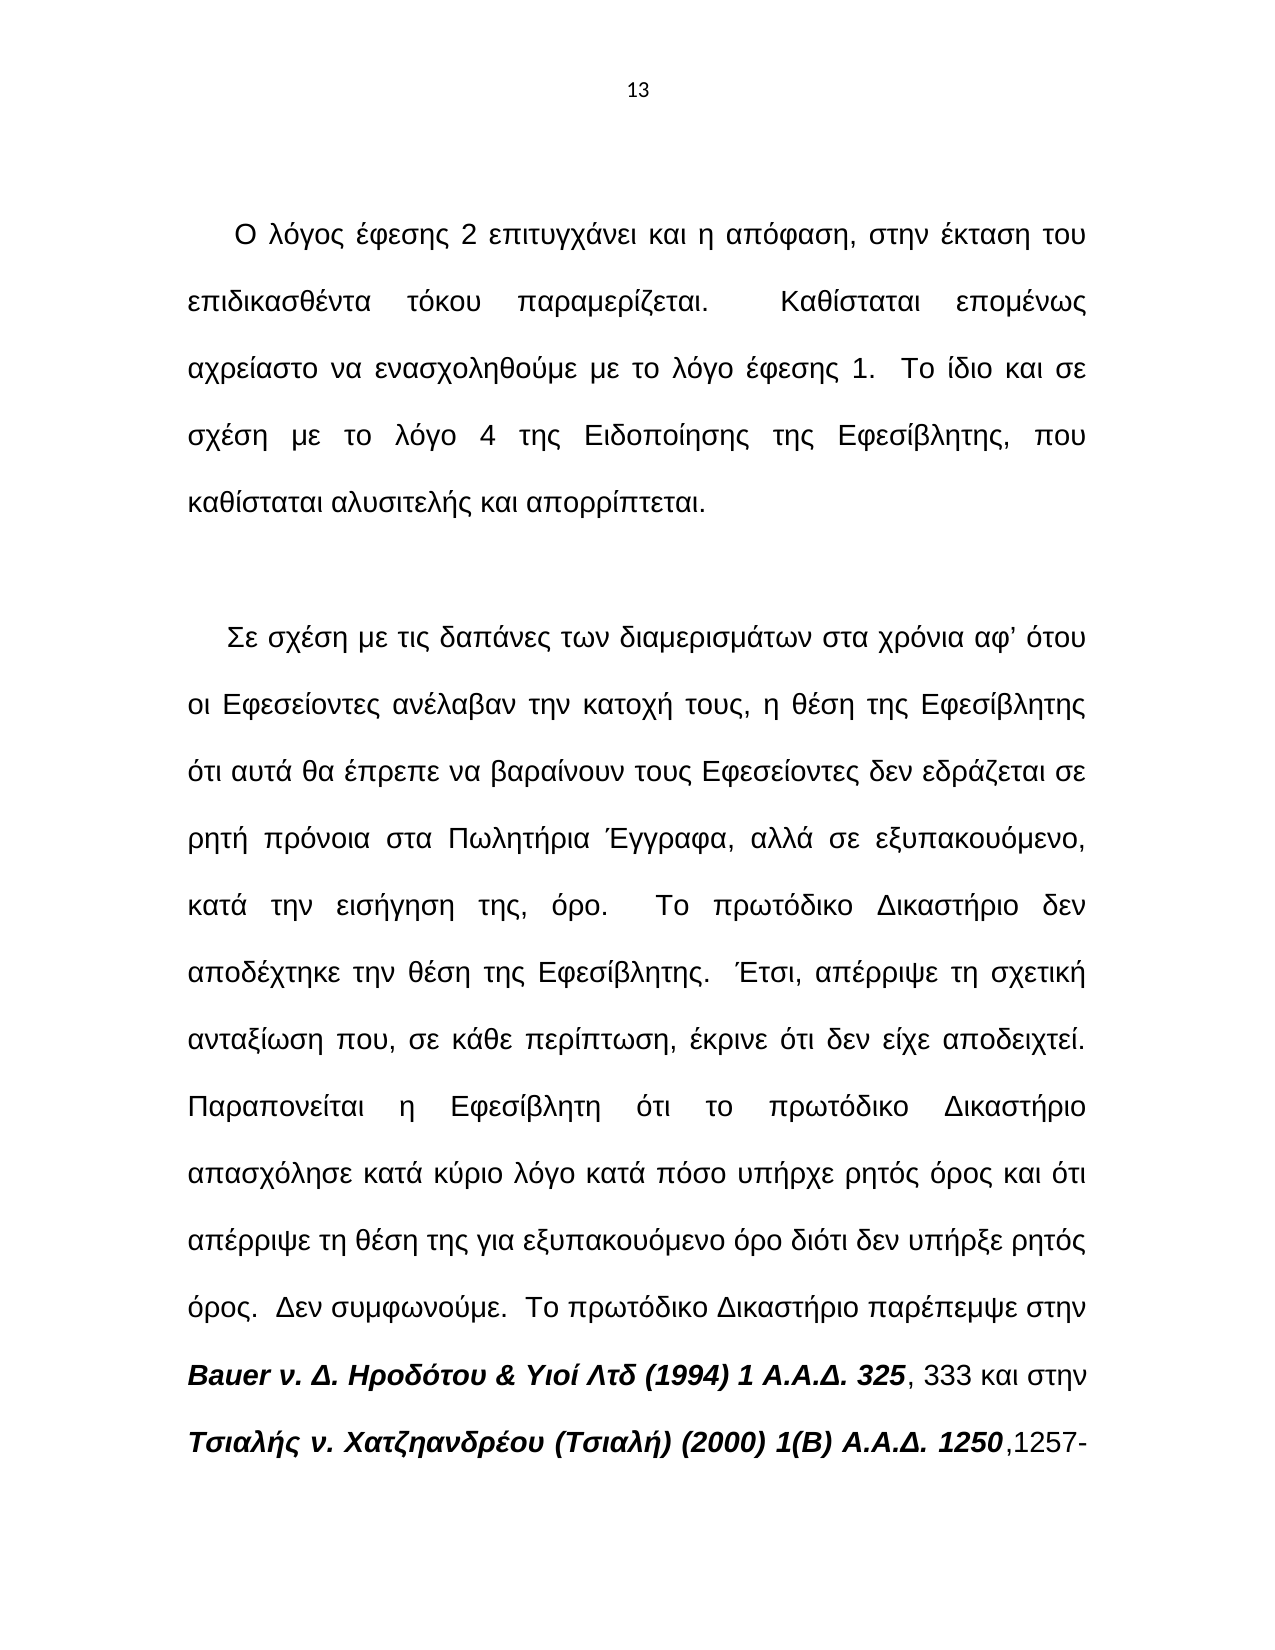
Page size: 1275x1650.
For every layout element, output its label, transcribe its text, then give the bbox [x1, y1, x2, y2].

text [187, 619, 1087, 1458]
text Ο λόγος έφεσης 2 επιτυγχάνει και η απόφαση, στην έκταση του επιδικασθέντα τόκου παραμερίζεται. Καθίσταται επομένως αχρείαστο να ενασχοληθούμε με το λόγο έφεσης 1. Το ίδιο και σε σχέση με το λόγο 4 της Ειδοποίησης της Εφεσίβλητης, που καθίσταται αλυσιτελής και απορρίπτεται. [187, 217, 1087, 519]
